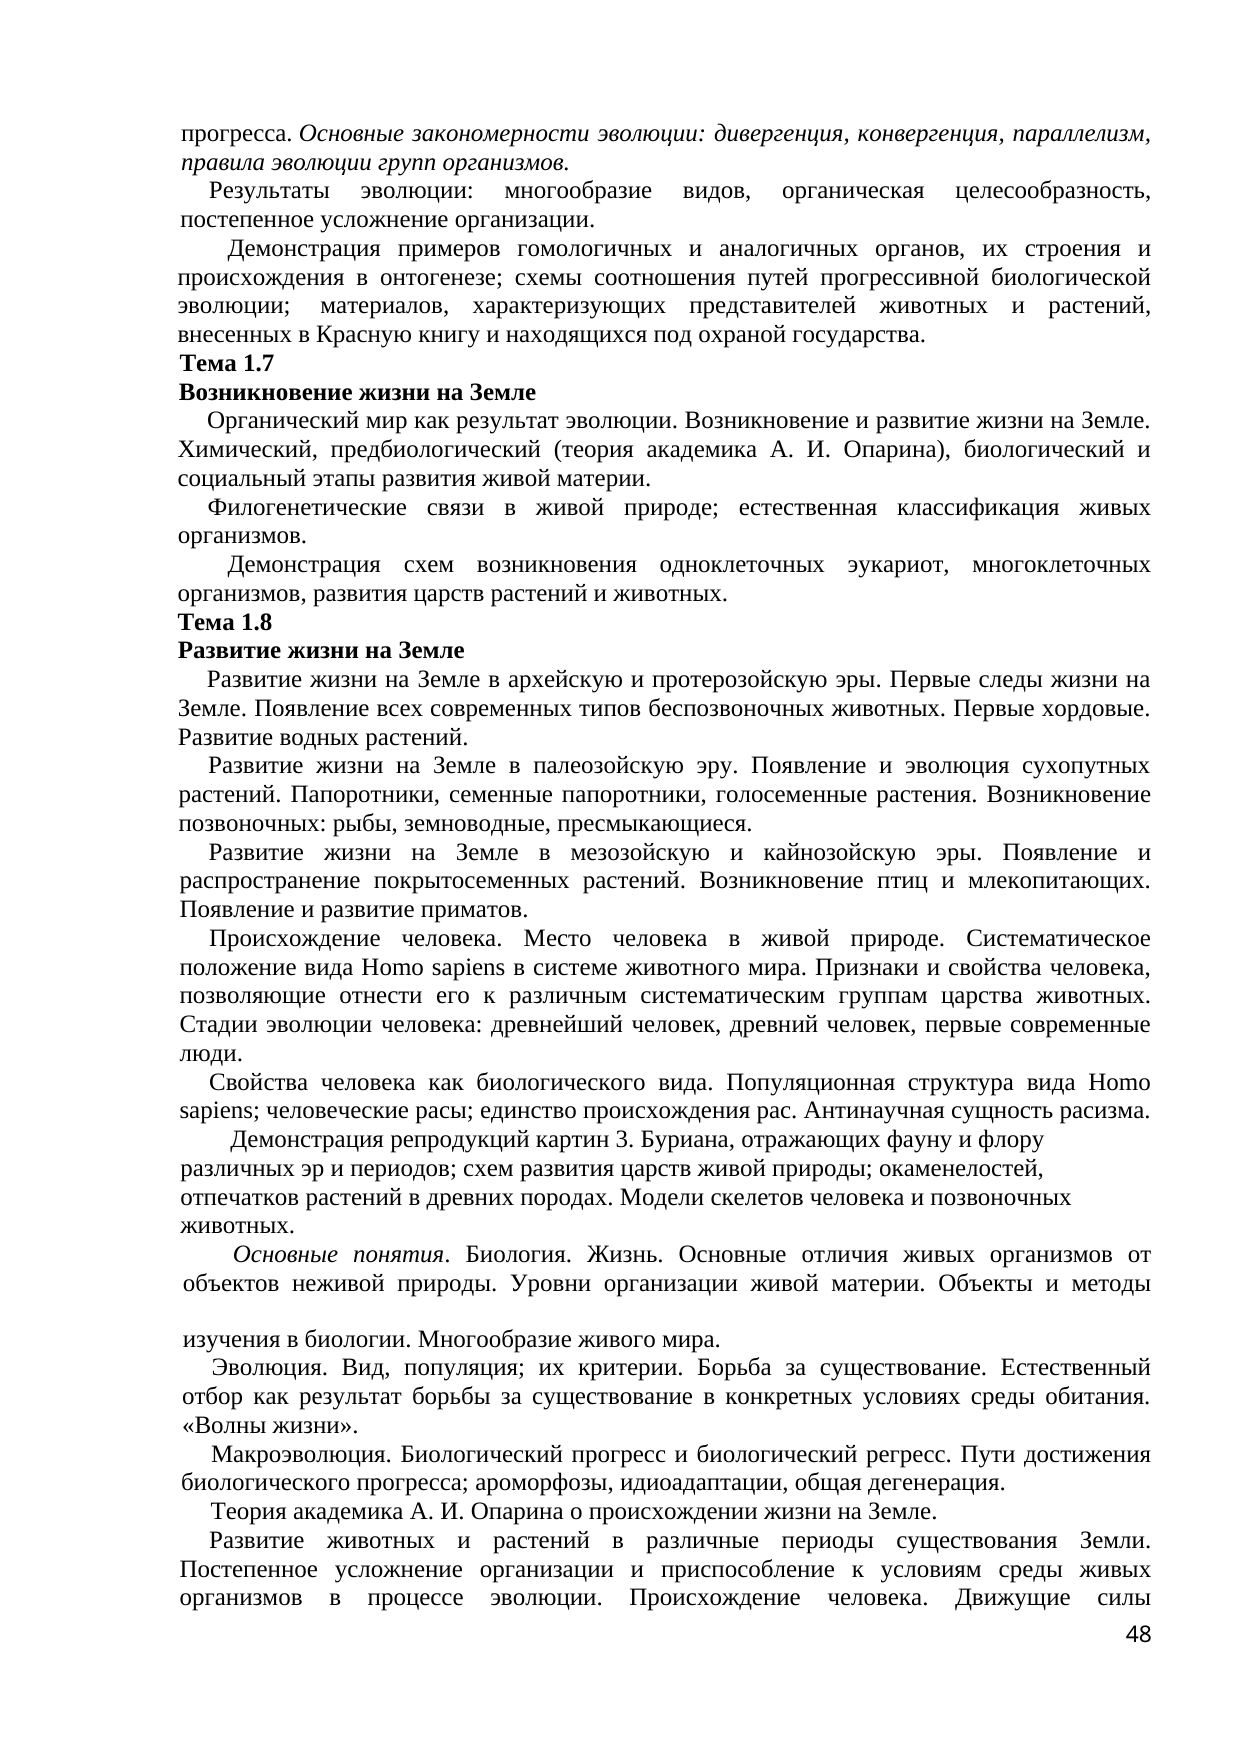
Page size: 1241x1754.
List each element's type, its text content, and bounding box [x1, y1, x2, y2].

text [179, 1525, 1152, 1611]
text Филогенетические связи в живой природе; естественная классификация живых организмов. [178, 492, 1152, 549]
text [181, 118, 1152, 176]
text Развитие жизни на Земле в мезозойскую и кайнозойскую эры. Появление и распространение покрытосеменных растений. Возникновение птиц и млекопитающих. Появление и развитие приматов. [179, 837, 1152, 923]
text Макроэволюция. Биологический прогресс и биологический регресс. Пути достижения биологического прогресса; ароморфозы, идиоадаптации, общая дегенерация. [181, 1439, 1152, 1496]
text Развитие жизни на Земле [178, 636, 1152, 664]
text Демонстрация схем возникновения одноклеточных эукариот, многоклеточных организмов, развития царств растений и животных. [177, 549, 1152, 607]
text Эволюция. Вид, популяция; их критерии. Борьба за существование. Естественный отбор как результат борьбы за существование в конкретных условиях среды обитания. «Волны жизни». [182, 1352, 1152, 1439]
text Развитие жизни на Земле в архейскую и протерозойскую эры. Первые следы жизни на Земле. Появление всех современных типов беспозвоночных животных. Первые хордовые. Развитие водных растений. [178, 664, 1152, 751]
text Возникновение жизни на Земле [179, 377, 1152, 406]
text Тема 1.7 [179, 348, 1152, 377]
text Органический мир как результат эволюции. Возникновение и развитие жизни на Земле. Химический, предбиологический (теория академика А. И. Опарина), биологический и социальный этапы развития живой материи. [177, 406, 1152, 492]
text Результаты эволюции: многообразие видов, органическая целесообразность, постепенное усложнение организации. [180, 176, 1152, 233]
text Теория академика А. И. Опарина о происхождении жизни на Земле. [181, 1496, 1152, 1525]
text Свойства человека как биологического вида. Популяционная структура вида Homo sapiens; человеческие расы; единство происхождения рас. Антинаучная сущность расизма. [179, 1067, 1152, 1124]
text Основные понятия. Биология. Жизнь. Основные отличия живых организмов от объектов неживой природы. Уровни организации живой материи. Объекты и методы изучения в биологии. Многообразие живого мира. [183, 1239, 1152, 1352]
text Демонстрация примеров гомологичных и аналогичных органов, их строения и происхождения в онтогенезе; схемы соотношения путей прогрессивной биологической эволюции; материалов, характеризующих представителей животных и растений, внесенных в Красную книгу и находящихся под охраной государства. [177, 233, 1152, 348]
text Демонстрация репродукций картин 3. Буриана, отражающих фауну и флору различных эр и периодов; схем развития царств живой природы; окаменелостей, отпечатков растений в древних породах. Модели скелетов человека и позвоночных животных. [180, 1124, 1152, 1239]
text Тема 1.8 [177, 607, 1152, 636]
text Развитие жизни на Земле в палеозойскую эру. Появление и эволюция сухопутных растений. Папоротники, семенные папоротники, голосеменные растения. Возникновение позвоночных: рыбы, земноводные, пресмыкающиеся. [178, 751, 1152, 837]
text Происхождение человека. Место человека в живой природе. Систематическое положение вида Homo sapiens в системе животного мира. Признаки и свойства человека, позволяющие отнести его к различным систематическим группам царства животных. Стадии эволюции человека: древнейший человек, древний человек, первые современные люди. [179, 923, 1152, 1067]
